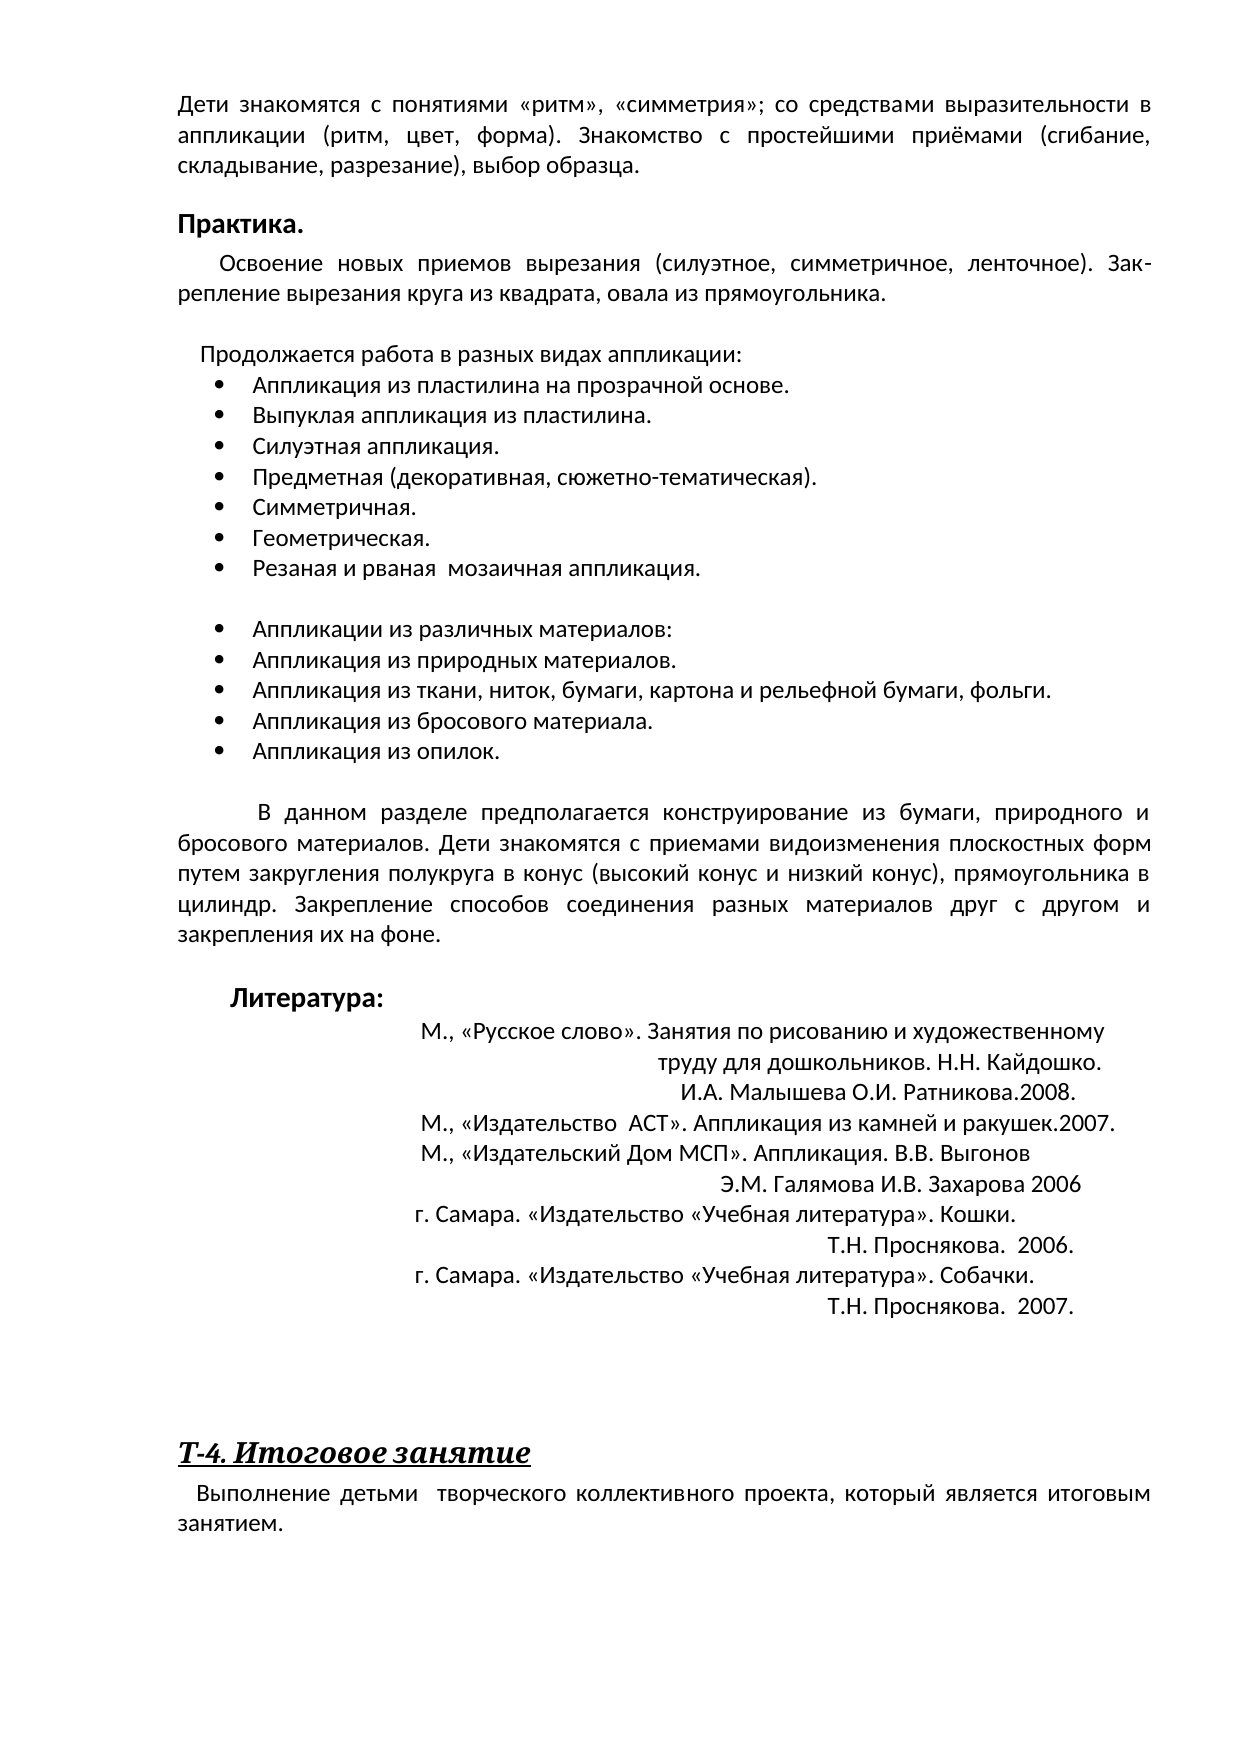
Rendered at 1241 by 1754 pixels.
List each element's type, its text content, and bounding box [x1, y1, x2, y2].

list Аппликация из бросового материала. [215, 705, 1152, 735]
text Дети знакомятся с понятиями «ритм», «симметрия»; со средствами выразительности в аппликации (ритм, цвет, форма). Знакомство с простейшими приёмами (сгибание, складывание, разрезание), выбор образца. [177, 89, 1152, 180]
text Выполнение детьми творческого коллективного проекта, который является итоговым занятием. [177, 1477, 1152, 1538]
text труду для дошкольников. Н.Н. Кайдошко. [177, 1046, 1152, 1076]
list Предметная (декоративная, сюжетно-тематическая). [215, 461, 1152, 491]
text И.А. Малышева О.И. Ратникова.2008. [177, 1076, 1152, 1107]
list Геометрическая. [215, 522, 1152, 552]
text М., «Русское слово». Занятия по рисованию и художественному [177, 1015, 1152, 1046]
text М., «Издательство АСТ». Аппликация из камней и ракушек.2007. [177, 1107, 1152, 1137]
subtitle Т-4. Итоговое занятие [177, 1437, 1152, 1471]
list Силуэтная аппликация. [215, 430, 1152, 461]
list Резаная и рваная мозаичная аппликация. [215, 552, 1152, 583]
list Выпуклая аппликация из пластилина. [215, 400, 1152, 430]
text М., «Издательский Дом МСП». Аппликация. В.В. Выгонов [177, 1137, 1152, 1168]
text В данном разделе предполагается конструирование из бумаги, природного и бросового материалов. Дети знакомятся с приемами видоизменения плоскостных форм путем закругления полукруга в конус (высокий конус и низкий конус), прямоугольника в цилиндр. Закрепление способов соединения разных материалов друг с другом и закрепления их на фоне. [177, 796, 1152, 949]
text Т.Н. Проснякова. 2007. [177, 1290, 1152, 1320]
list Симметричная. [215, 491, 1152, 522]
text Э.М. Галямова И.В. Захарова 2006 [177, 1168, 1152, 1198]
list Аппликация из природных материалов. [215, 644, 1152, 674]
text г. Самара. «Издательство «Учебная литература». Собачки. [177, 1259, 1152, 1290]
text Продолжается работа в разных видах аппликации: [177, 339, 1152, 369]
text Освоение новых приемов вырезания (силуэтное, симметричное, ленточное). Закрепление вырезания круга из квадрата, овала из прямоугольника. [177, 247, 1152, 308]
text Литература: [177, 979, 1152, 1015]
list Аппликация из пластилина на прозрачной основе. [215, 369, 1152, 400]
list Аппликация из ткани, ниток, бумаги, картона и рельефной бумаги, фольги. [215, 674, 1152, 705]
subtitle Практика. [177, 205, 1152, 241]
list Аппликации из различных материалов: [215, 613, 1152, 644]
list Аппликация из опилок. [215, 735, 1152, 766]
text Т.Н. Проснякова. 2006. [177, 1229, 1152, 1259]
text г. Самара. «Издательство «Учебная литература». Кошки. [177, 1198, 1152, 1229]
